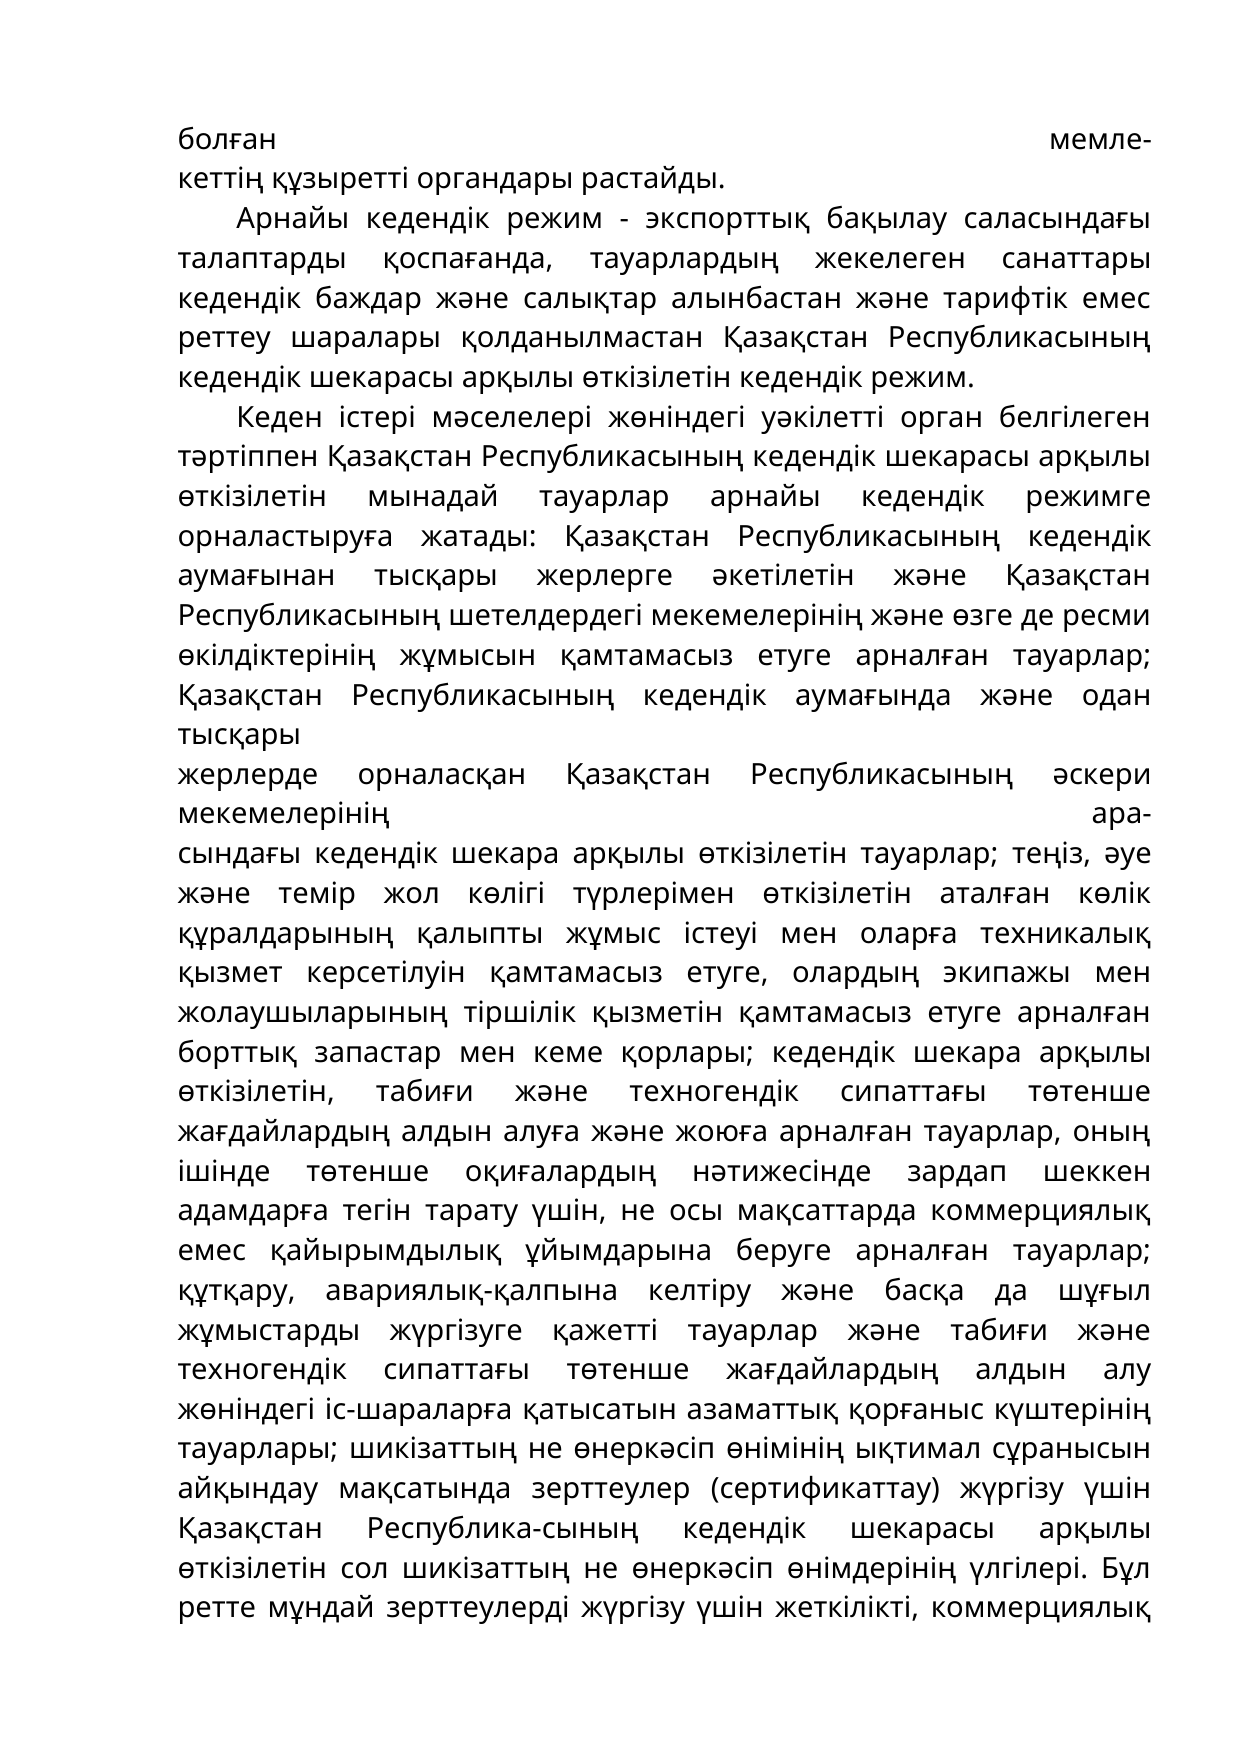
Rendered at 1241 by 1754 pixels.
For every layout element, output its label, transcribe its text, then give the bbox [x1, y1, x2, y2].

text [177, 118, 1152, 197]
text Арнайы кедендік режим - экспорттық бақылау саласындағы талаптарды қоспағанда, тауарлардың жекелеген санаттары кедендік баждар және салықтар алынбастан және тарифтік емес реттеу шаралары қолданылмастан Қазақстан Республикасының кедендік шекарасы арқылы өткізілетін кедендік режим. [177, 197, 1152, 396]
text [177, 396, 1152, 1626]
